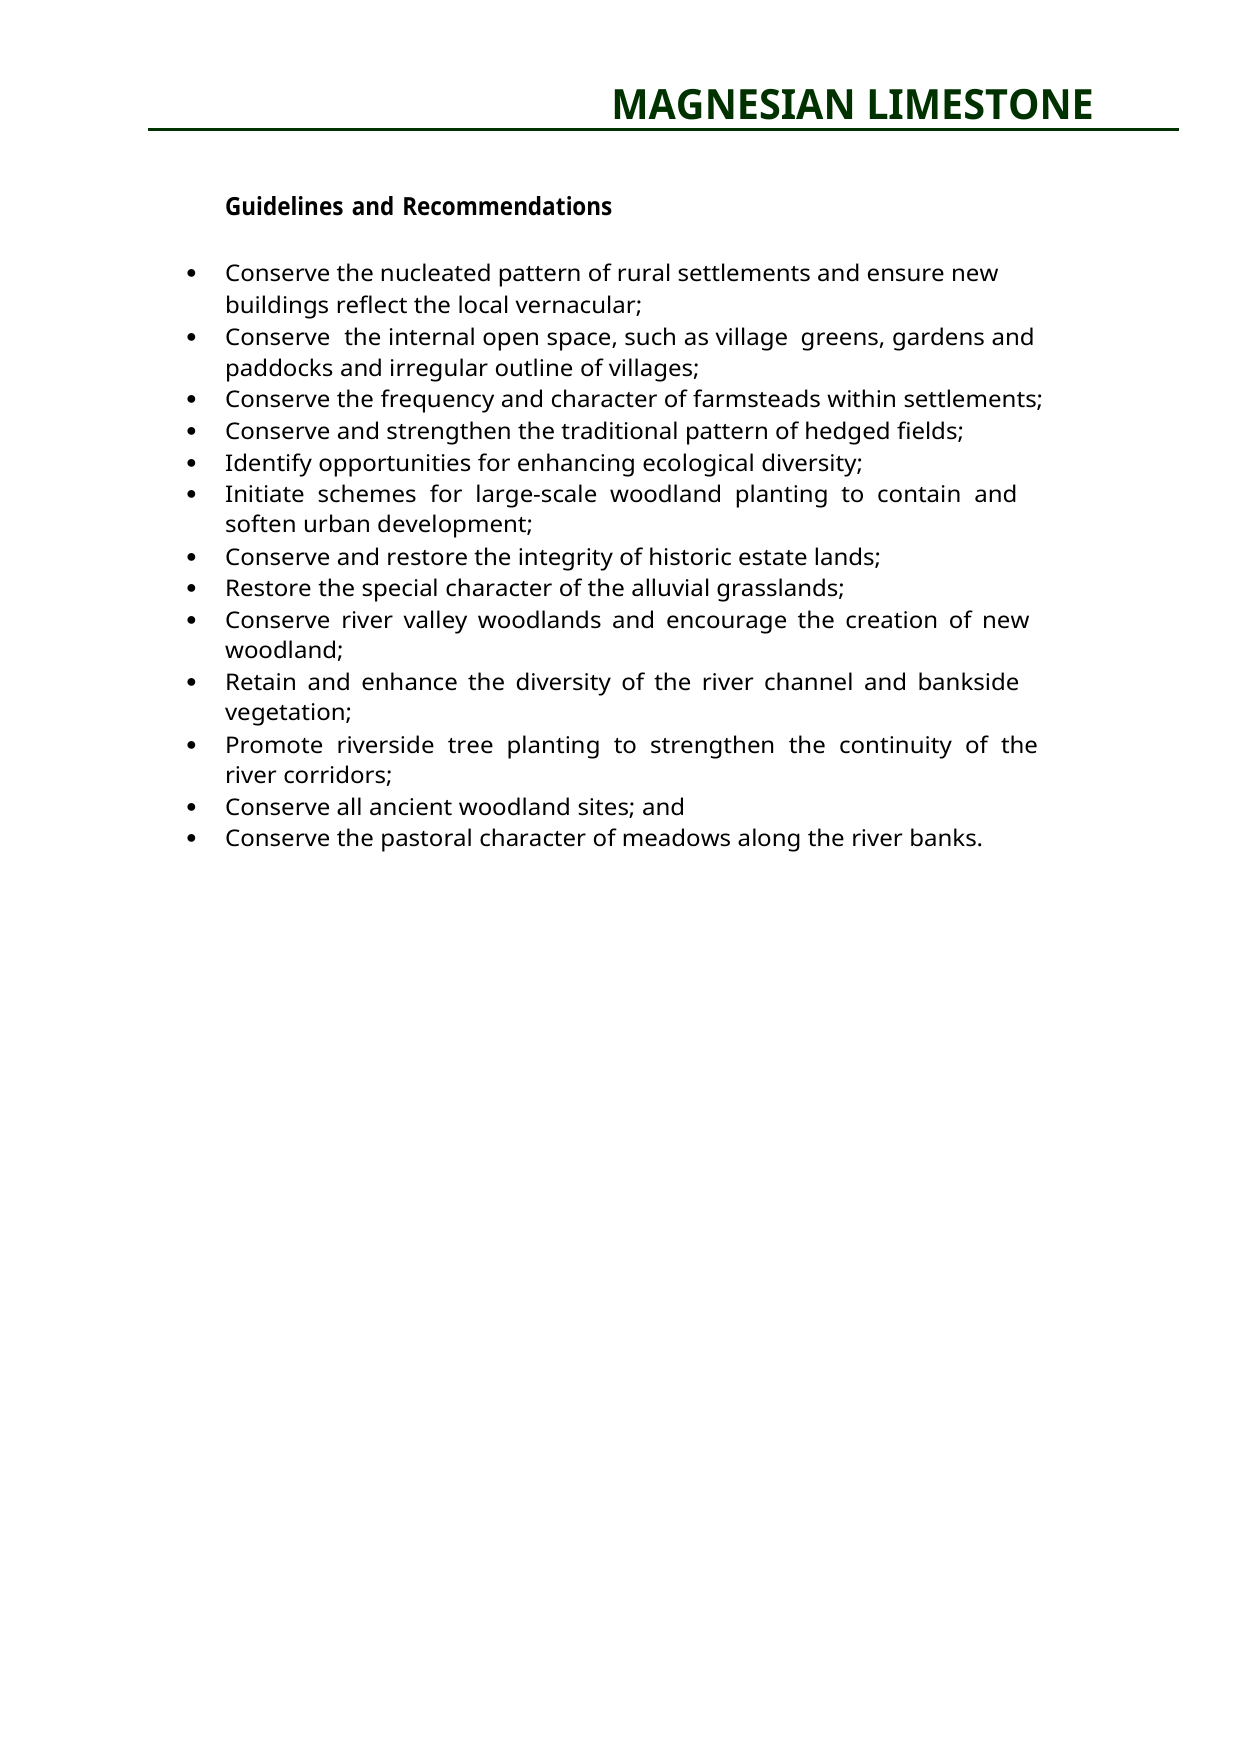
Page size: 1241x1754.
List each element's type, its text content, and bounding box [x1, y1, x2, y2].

list Conserve the frequency and character of farmsteads within settlements; [187, 383, 1219, 415]
text Guidelines and Recommendations [225, 188, 1219, 222]
list Conserve river valley woodlands and encourage the creation of new woodland; [187, 604, 1054, 665]
list Conserve the pastoral character of meadows along the river banks. [187, 822, 1219, 853]
list Retain and enhance the diversity of the river channel and bankside vegetation; [187, 666, 1054, 727]
list Initiate schemes for large-scale woodland planting to contain and soften urban development; [187, 478, 1054, 540]
list Conserve the nucleated pattern of rural settlements and ensure new buildings reflect the local vernacular; [187, 257, 1054, 320]
list Restore the special character of the alluvial grasslands; [187, 572, 1219, 603]
list Conserve all ancient woodland sites; and [187, 791, 1219, 822]
list Conserve and restore the integrity of historic estate lands; [187, 541, 1219, 572]
list Conserve the internal open space, such as village greens, gardens and paddocks and irregular outline of villages; [187, 320, 1054, 383]
list Conserve and strengthen the traditional pattern of hedged fields; [187, 415, 1219, 446]
list Promote riverside tree planting to strengthen the continuity of the river corridors; [187, 728, 1054, 790]
list Identify opportunities for enhancing ecological diversity; [187, 447, 1219, 478]
